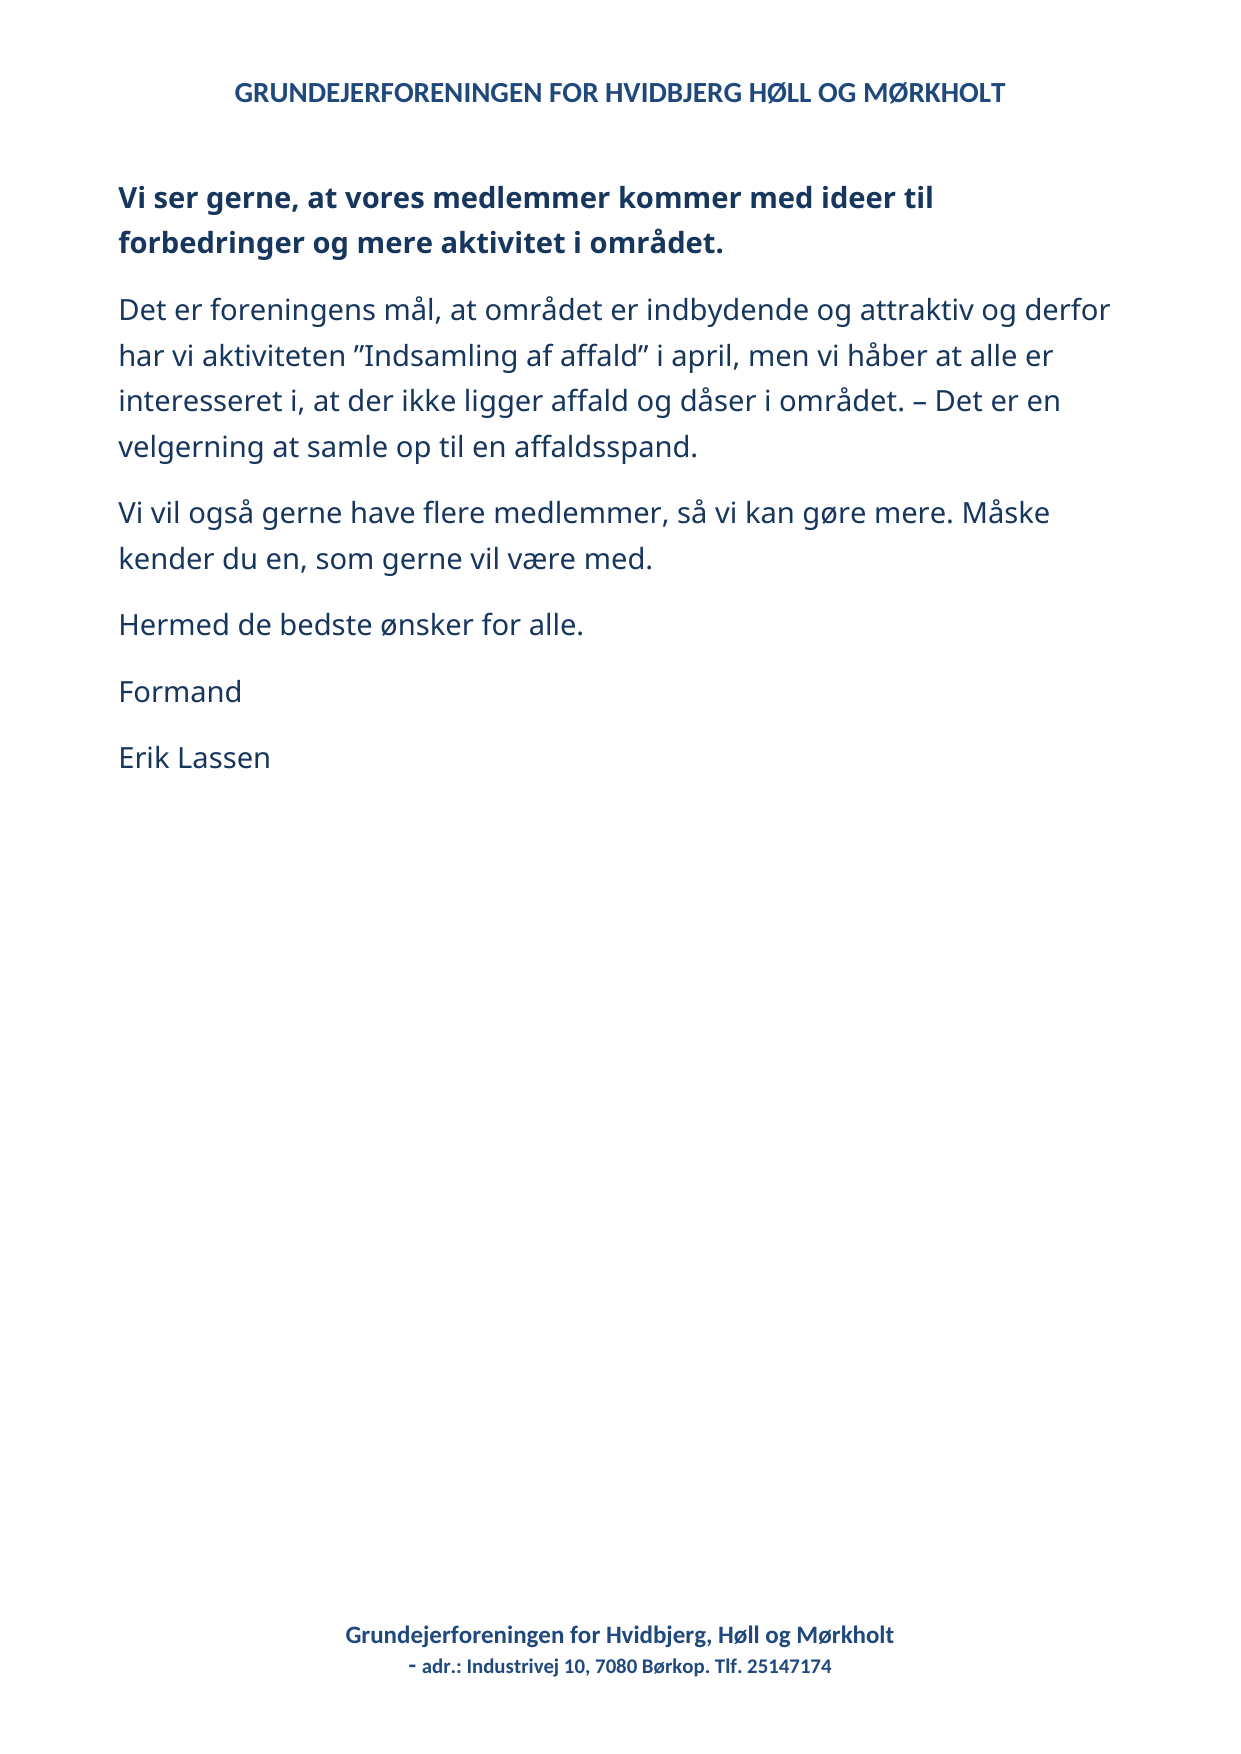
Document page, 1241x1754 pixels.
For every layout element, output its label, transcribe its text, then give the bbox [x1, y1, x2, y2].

text Erik Lassen [118, 738, 1122, 777]
text Hermed de bedste ønsker for alle. [118, 605, 1122, 644]
text Formand [118, 671, 1122, 711]
text Det er foreningens mål, at området er indbydende og attraktiv og derfor har vi aktiviteten ”Indsamling af affald” i april, men vi håber at alle er interesseret i, at der ikke ligger affald og dåser i området. – Det er en velgerning at samle op til en affaldsspand. [118, 289, 1122, 466]
text Vi ser gerne, at vores medlemmer kommer med ideer til forbedringer og mere aktivitet i området. [118, 177, 1122, 262]
text Vi vil også gerne have flere medlemmer, så vi kan gøre mere. Måske kender du en, som gerne vil være med. [118, 493, 1122, 578]
